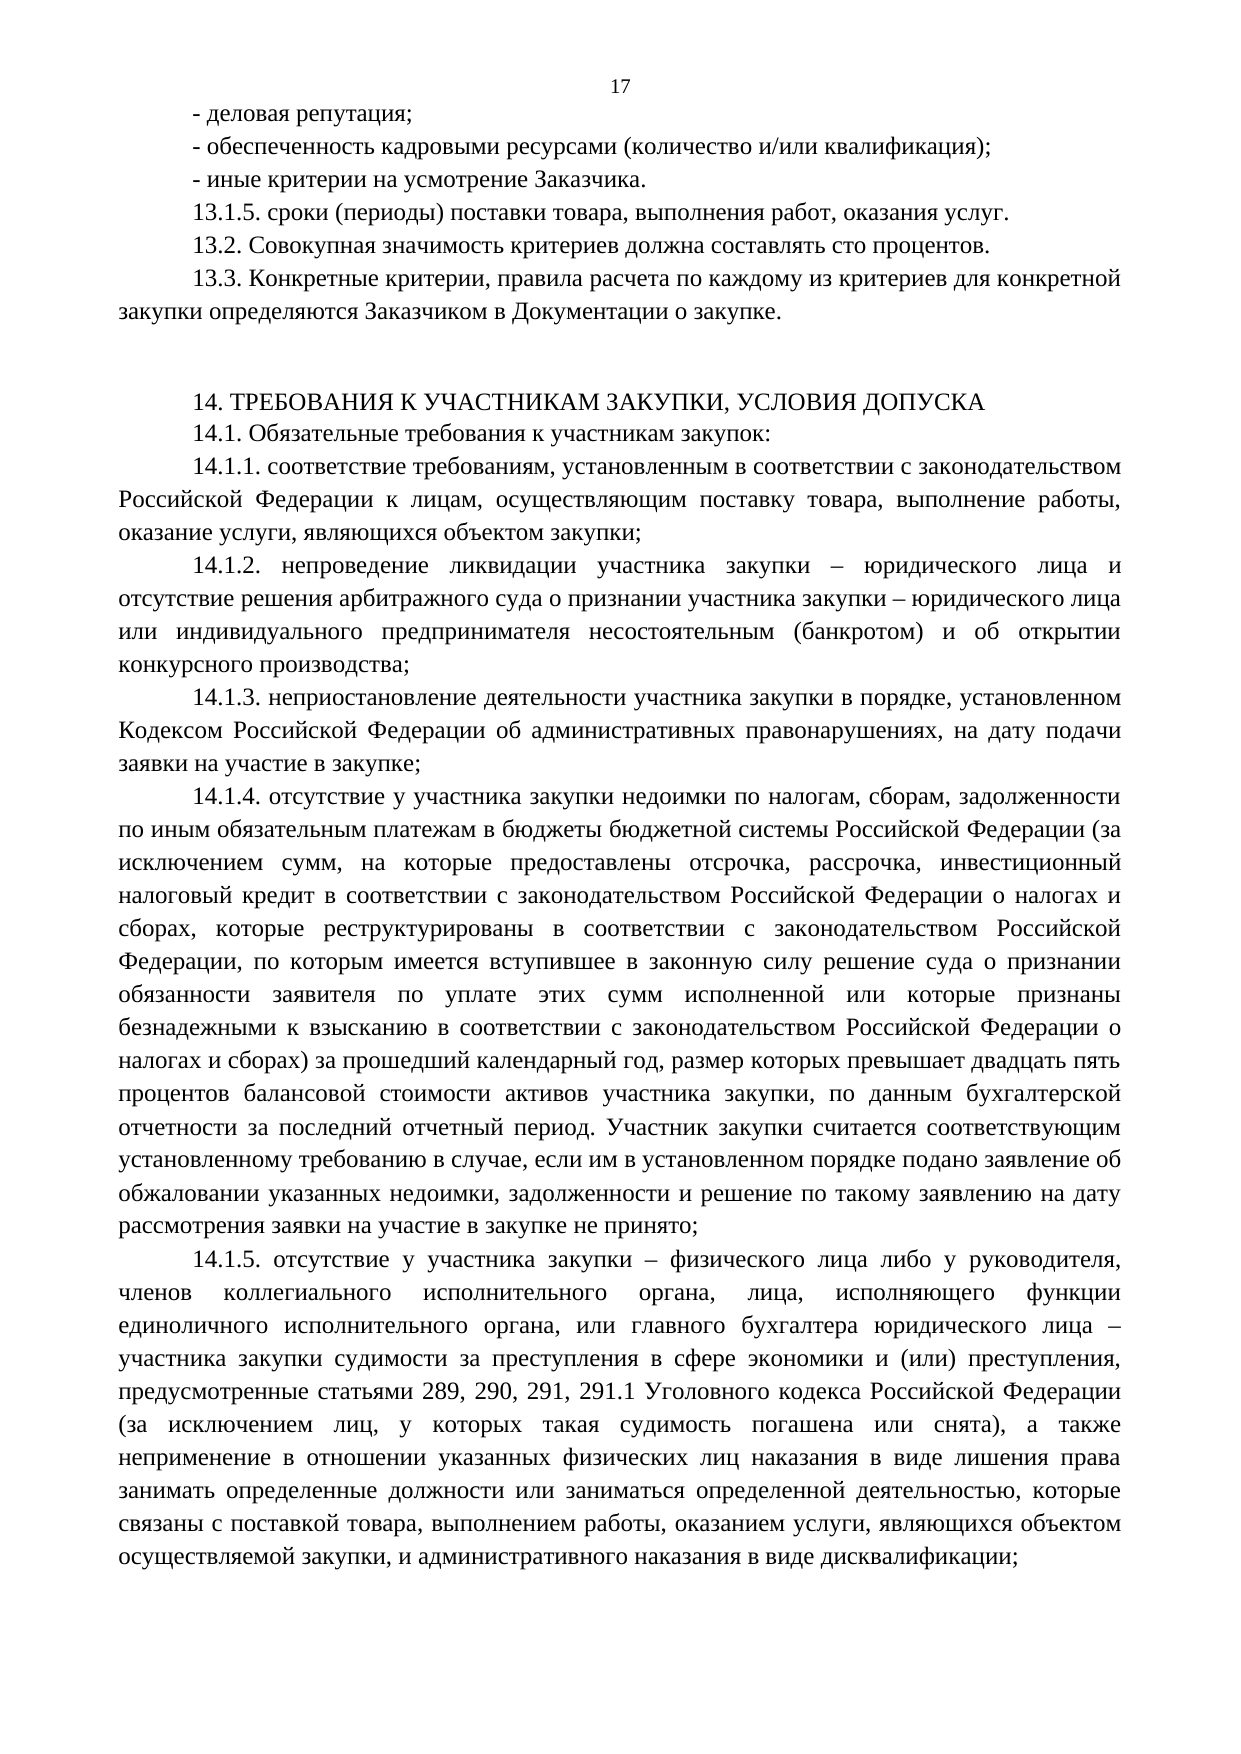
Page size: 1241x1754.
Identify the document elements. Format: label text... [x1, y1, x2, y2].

text 13.2. Совокупная значимость критериев должна составлять сто процентов. [118, 230, 1122, 259]
text 14.1. Обязательные требования к участникам закупок: [118, 418, 1122, 447]
text 13.1.5. сроки (периоды) поставки товара, выполнения работ, оказания услуг. [118, 197, 1122, 226]
text - обеспеченность кадровыми ресурсами (количество и/или квалификация); [118, 131, 1122, 160]
text 13.3. Конкретные критерии, правила расчета по каждому из критериев для конкретной закупки определяются Заказчиком в Документации о закупке. [118, 263, 1122, 325]
text 14.1.5. отсутствие у участника закупки – физического лица либо у руководителя, членов коллегиального исполнительного органа, лица, исполняющего функции единоличного исполнительного органа, или главного бухгалтера юридического лица – участника закупки судимости за преступления в сфере экономики и (или) преступления, предусмотренные статьями 289, 290, 291, 291.1 Уголовного кодекса Российской Федерации (за исключением лиц, у которых такая судимость погашена или снята), а также неприменение в отношении указанных физических лиц наказания в виде лишения права занимать определенные должности или заниматься определенной деятельностью, которые связаны с поставкой товара, выполнением работы, оказанием услуги, являющихся объектом осуществляемой закупки, и административного наказания в виде дисквалификации; [118, 1244, 1122, 1569]
subtitle 14. ТРЕБОВАНИЯ К УЧАСТНИКАМ ЗАКУПКИ, УСЛОВИЯ ДОПУСКА [118, 387, 1122, 416]
text 14.1.1. соответствие требованиям, установленным в соответствии с законодательством Российской Федерации к лицам, осуществляющим поставку товара, выполнение работы, оказание услуги, являющихся объектом закупки; [118, 451, 1122, 546]
text 14.1.2. непроведение ликвидации участника закупки – юридического лица и отсутствие решения арбитражного суда о признании участника закупки – юридического лица или индивидуального предпринимателя несостоятельным (банкротом) и об открытии конкурсного производства; [118, 550, 1122, 678]
text - иные критерии на усмотрение Заказчика. [118, 164, 1122, 193]
text - деловая репутация; [118, 98, 1122, 127]
text 14.1.4. отсутствие у участника закупки недоимки по налогам, сборам, задолженности по иным обязательным платежам в бюджеты бюджетной системы Российской Федерации (за исключением сумм, на которые предоставлены отсрочка, рассрочка, инвестиционный налоговый кредит в соответствии с законодательством Российской Федерации о налогах и сборах, которые реструктурированы в соответствии с законодательством Российской Федерации, по которым имеется вступившее в законную силу решение суда о признании обязанности заявителя по уплате этих сумм исполненной или которые признаны безнадежными к взысканию в соответствии с законодательством Российской Федерации о налогах и сборах) за прошедший календарный год, размер которых превышает двадцать пять процентов балансовой стоимости активов участника закупки, по данным бухгалтерской отчетности за последний отчетный период. Участник закупки считается соответствующим установленному требованию в случае, если им в установленном порядке подано заявление об обжаловании указанных недоимки, задолженности и решение по такому заявлению на дату рассмотрения заявки на участие в закупке не принято; [118, 781, 1122, 1239]
text 14.1.3. неприостановление деятельности участника закупки в порядке, установленном Кодексом Российской Федерации об административных правонарушениях, на дату подачи заявки на участие в закупке; [118, 682, 1122, 777]
